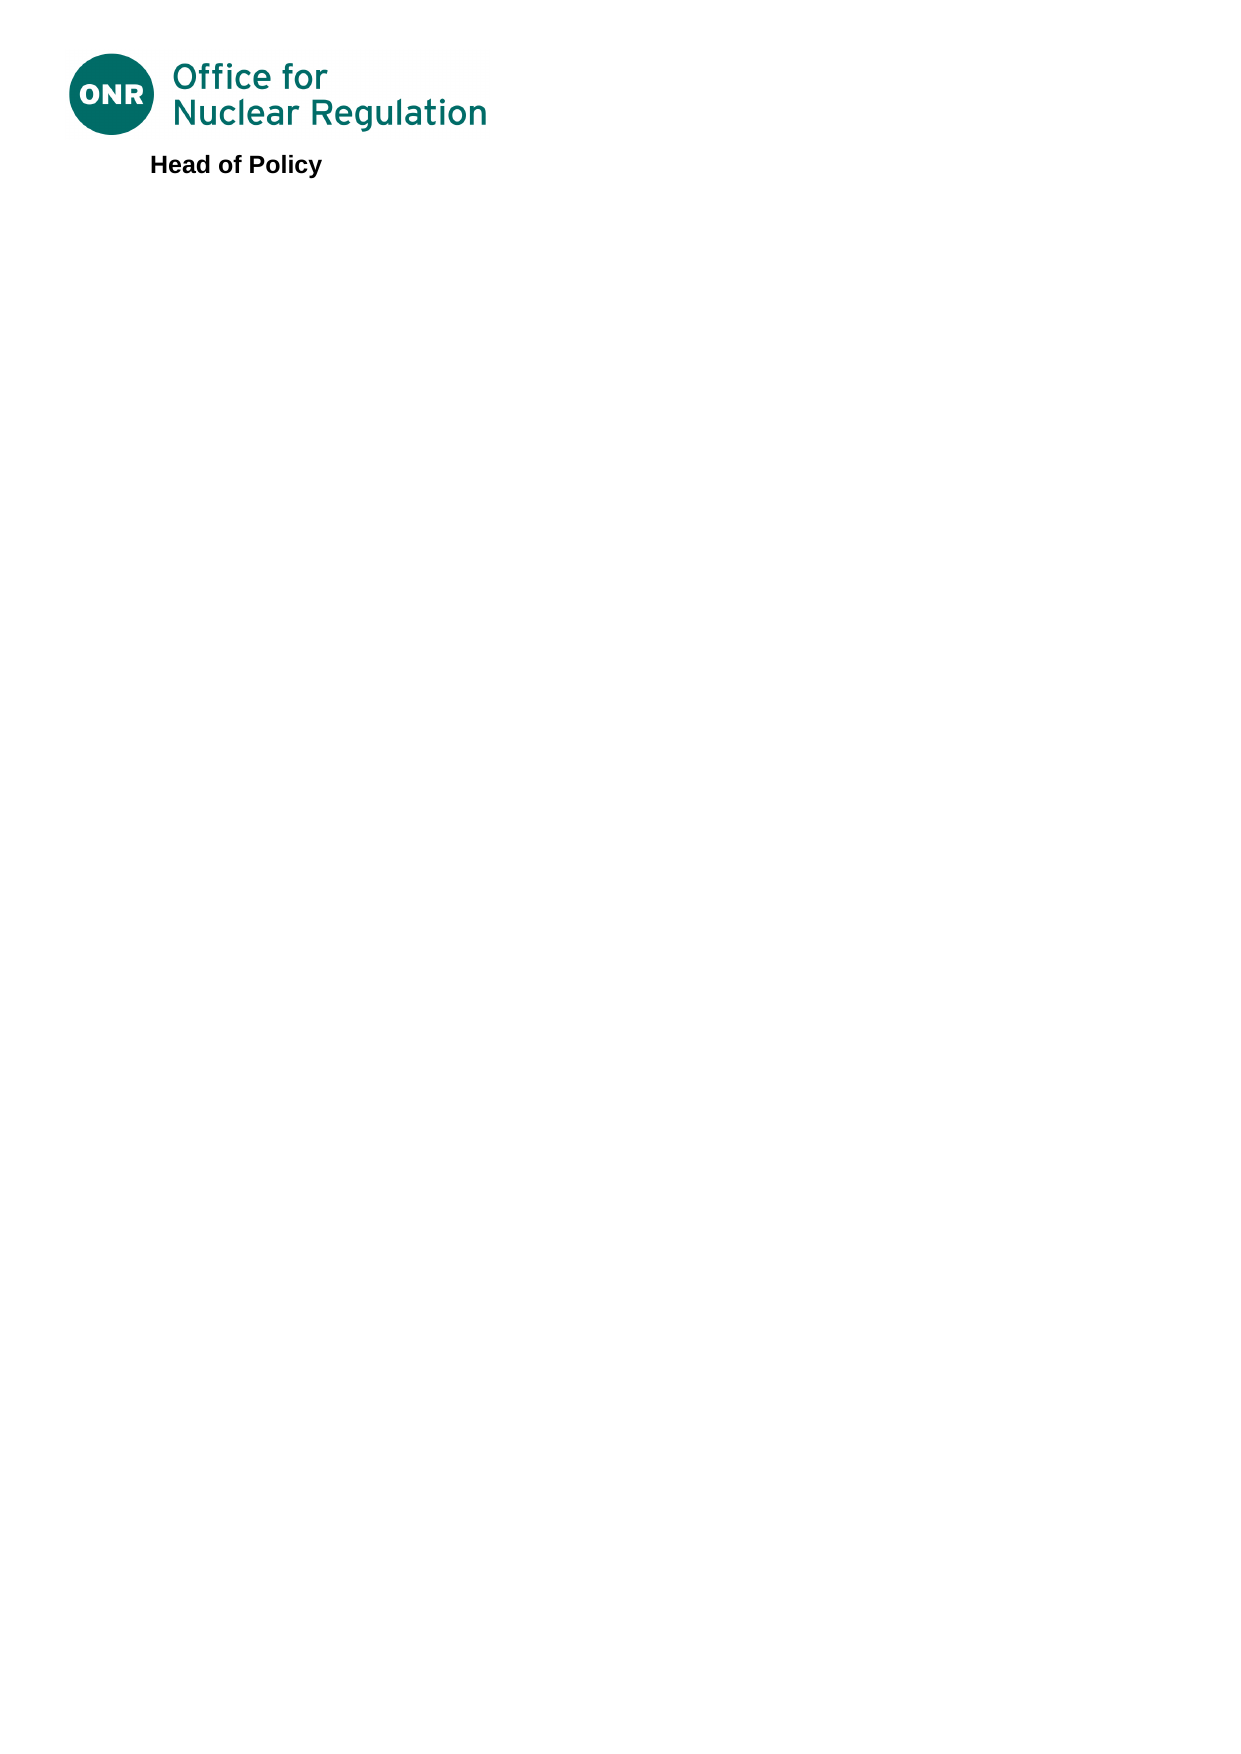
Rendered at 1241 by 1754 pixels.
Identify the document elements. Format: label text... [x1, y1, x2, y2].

picture [64, 49, 490, 140]
text Head of Policy [150, 150, 1090, 179]
